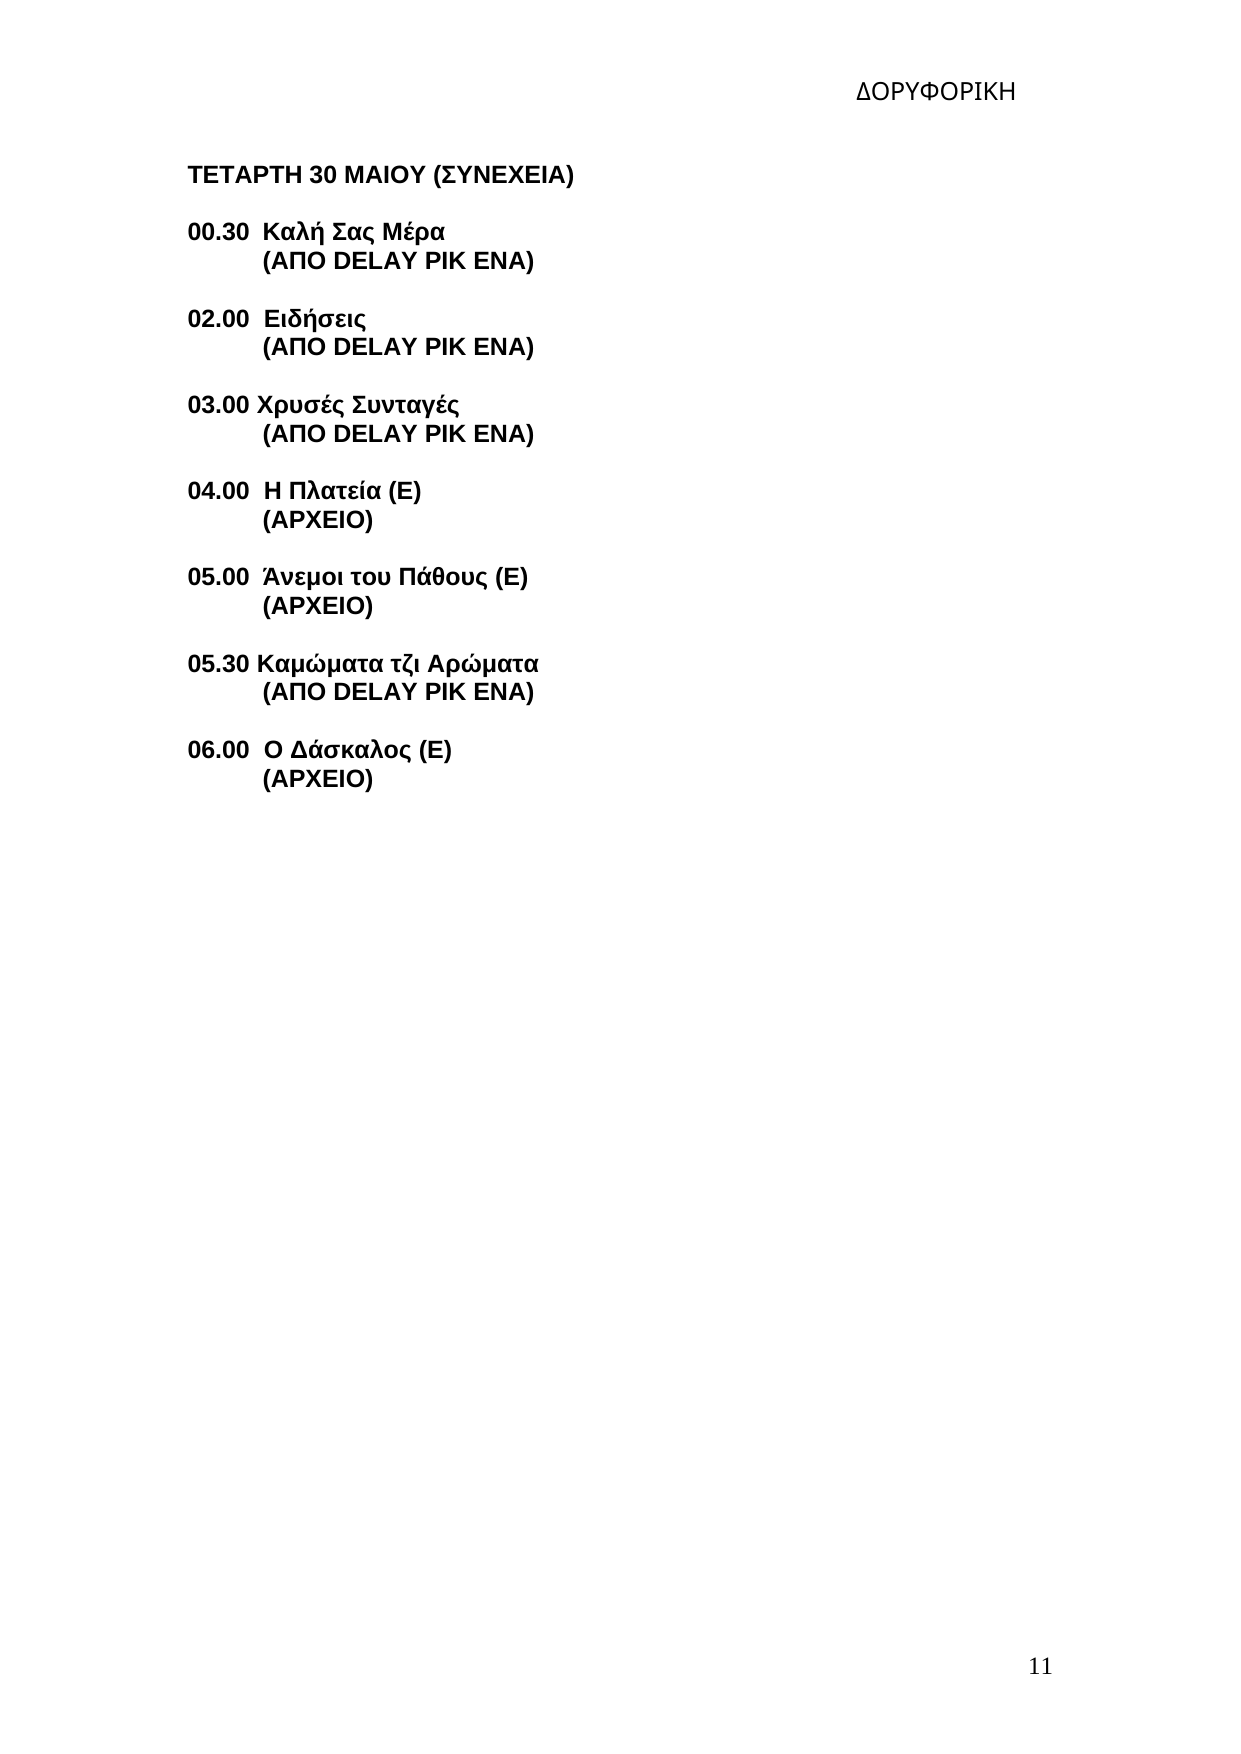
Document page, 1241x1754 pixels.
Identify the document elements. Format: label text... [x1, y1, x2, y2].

text (ΑΡΧΕΙΟ) [187, 764, 1053, 792]
text (ΑΡΧΕΙΟ) [187, 505, 1053, 534]
text (ΑΠΟ DELAY ΡΙΚ ΕΝΑ) [187, 677, 1053, 706]
text ΤΕΤΑΡΤΗ 30 ΜΑΙΟΥ (ΣΥΝΕΧΕΙΑ) [187, 160, 1053, 189]
text 06.00 Ο Δάσκαλος (Ε) [187, 735, 1053, 764]
text 05.00 Άνεμοι του Πάθους (Ε) [187, 562, 1053, 591]
text (ΑΠΟ DELAY ΡΙΚ ΕΝΑ) [187, 246, 1053, 275]
text 03.00 Χρυσές Συνταγές [187, 390, 1053, 419]
text 00.30 Καλή Σας Μέρα [187, 217, 1053, 246]
text 04.00 Η Πλατεία (Ε) [187, 476, 1053, 505]
text 05.30 Καμώματα τζι Αρώματα [187, 649, 1053, 677]
text (ΑΠΟ DELAY ΡΙΚ ΕΝΑ) [187, 332, 1053, 361]
text 02.00 Ειδήσεις [187, 304, 1053, 332]
text (ΑΠΟ DELAY ΡΙΚ ΕΝΑ) [187, 419, 1053, 447]
text (ΑΡΧΕΙΟ) [187, 591, 1053, 620]
